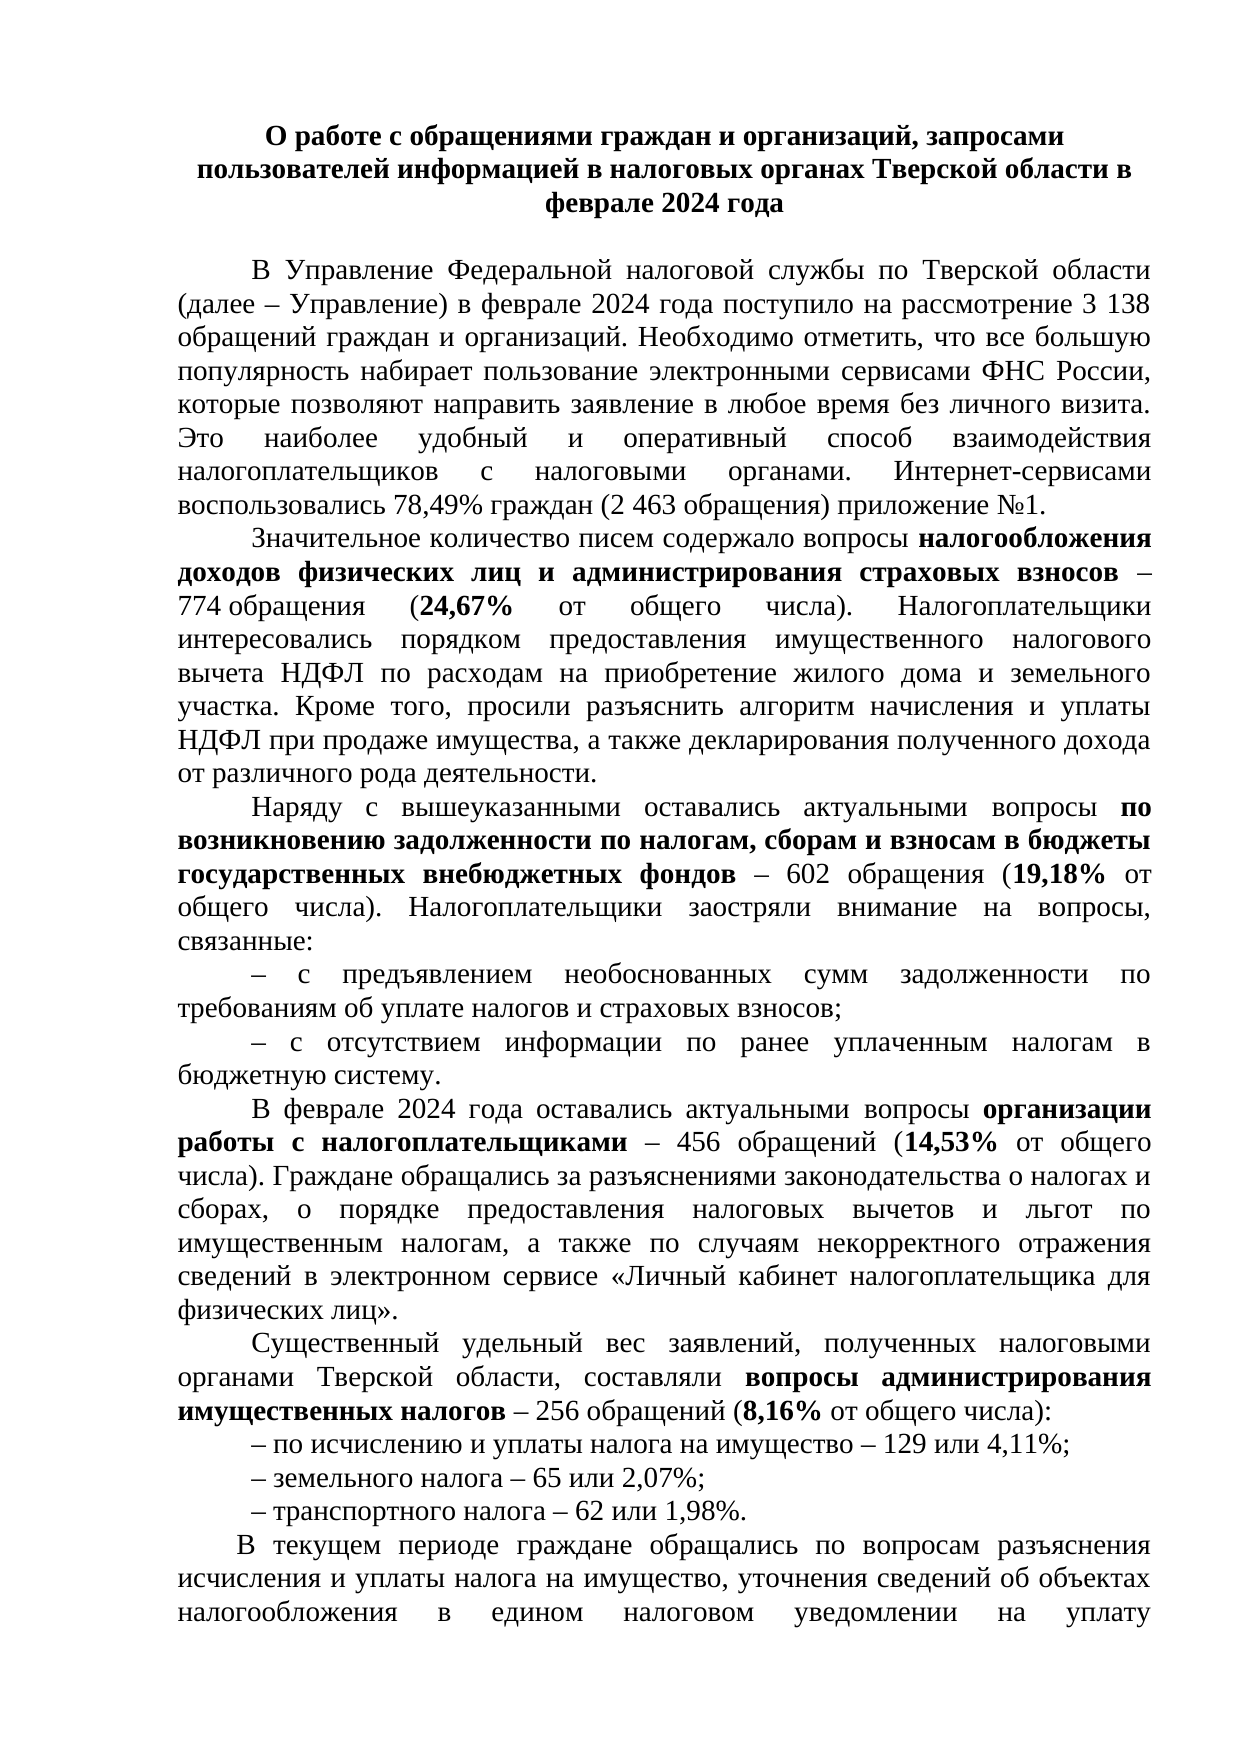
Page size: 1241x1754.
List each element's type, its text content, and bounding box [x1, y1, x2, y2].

text В феврале 2024 года оставались актуальными вопросы организации работы с налогоплательщиками – 456 обращений (14,53% от общего числа). Граждане обращались за разъяснениями законодательства о налогах и сборах, о порядке предоставления налоговых вычетов и льгот по имущественным налогам, а также по случаям некорректного отражения сведений в электронном сервисе «Личный кабинет налогоплательщика для физических лиц». [177, 1091, 1152, 1326]
text О работе с обращениями граждан и организаций, запросами пользователей информацией в налоговых органах Тверской области в феврале 2024 года [177, 118, 1152, 219]
text Существенный удельный вес заявлений, полученных налоговыми органами Тверской области, составляли вопросы администрирования имущественных налогов – 256 обращений (8,16% от общего числа): [177, 1326, 1152, 1426]
text – транспортного налога – 62 или 1,98%. [177, 1493, 1152, 1527]
text В Управление Федеральной налоговой службы по Тверской области (далее – Управление) в феврале 2024 года поступило на рассмотрение 3 138 обращений граждан и организаций. Необходимо отметить, что все большую популярность набирает пользование электронными сервисами ФНС России, которые позволяют направить заявление в любое время без личного визита. Это наиболее удобный и оперативный способ взаимодействия налогоплательщиков с налоговыми органами. Интернет-сервисами воспользовались 78,49% граждан (2 463 обращения) приложение №1. [177, 252, 1152, 521]
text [177, 1527, 1152, 1627]
text – с отсутствием информации по ранее уплаченным налогам в бюджетную систему. [177, 1024, 1152, 1091]
text – по исчислению и уплаты налога на имущество – 129 или 4,11%; [177, 1426, 1152, 1460]
text – земельного налога – 65 или 2,07%; [177, 1460, 1152, 1493]
text – c предъявлением необоснованных сумм задолженности по требованиям об уплате налогов и страховых взносов; [177, 957, 1152, 1024]
text Значительное количество писем содержало вопросы налогообложения доходов физических лиц и администрирования страховых взносов – 774 обращения (24,67% от общего числа). Налогоплательщики интересовались порядком предоставления имущественного налогового вычета НДФЛ по расходам на приобретение жилого дома и земельного участка. Кроме того, просили разъяснить алгоритм начисления и уплаты НДФЛ при продаже имущества, а также декларирования полученного дохода от различного рода деятельности. [177, 521, 1152, 789]
text Наряду с вышеуказанными оставались актуальными вопросы по возникновению задолженности по налогам, сборам и взносам в бюджеты государственных внебюджетных фондов – 602 обращения (19,18% от общего числа). Налогоплательщики заостряли внимание на вопросы, связанные: [177, 789, 1152, 957]
